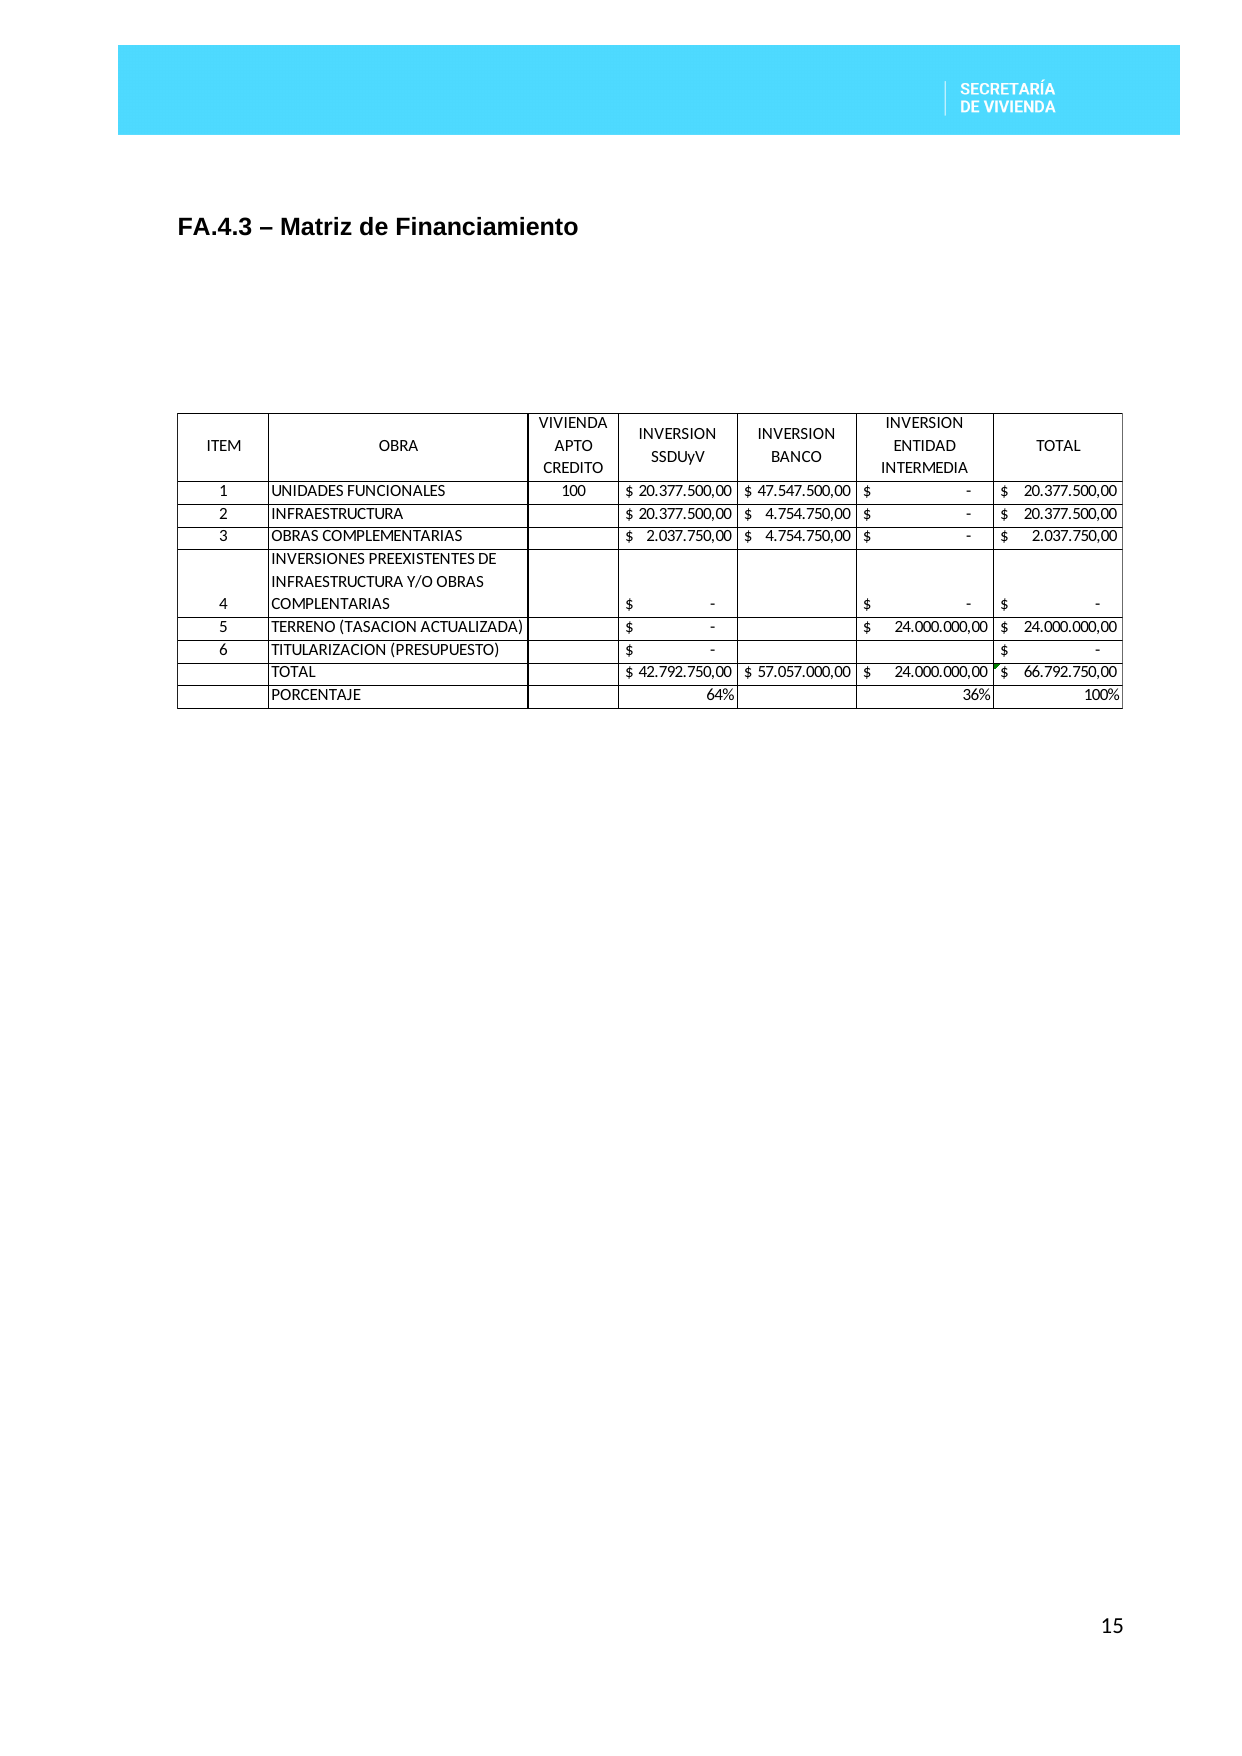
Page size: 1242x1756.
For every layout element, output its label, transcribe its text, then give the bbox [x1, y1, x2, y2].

picture [118, 45, 1180, 135]
text FA.4.3 – Matriz de Financiamiento [177, 212, 1123, 241]
